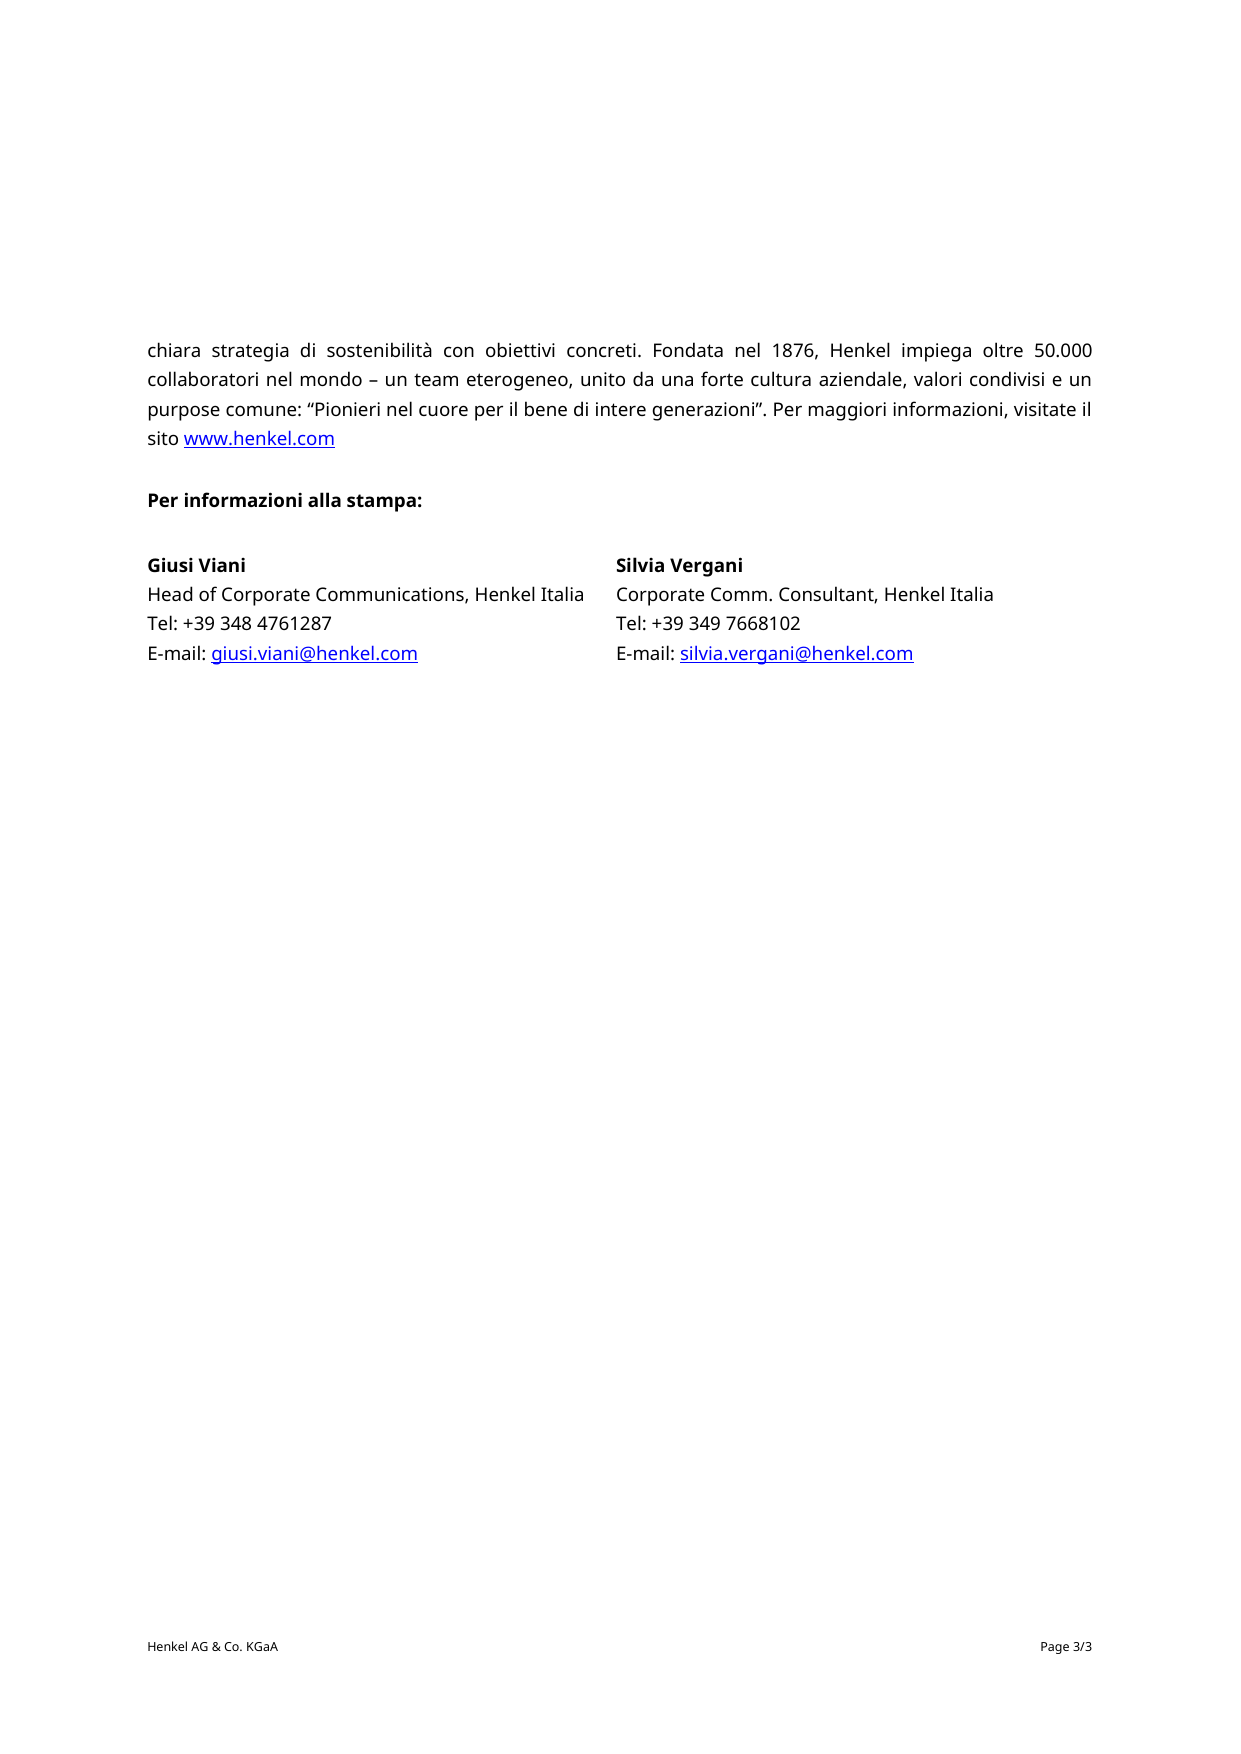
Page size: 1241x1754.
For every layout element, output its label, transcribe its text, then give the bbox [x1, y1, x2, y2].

text E-mail: giusi.viani@henkel.com E-mail: silvia.vergani@henkel.com [147, 640, 1093, 666]
text Head of Corporate Communications, Henkel Italia Corporate Comm. Consultant, Henkel Italia [147, 581, 1093, 607]
text Per informazioni alla stampa: [147, 487, 1093, 512]
text Giusi Viani Silvia Vergani [147, 552, 1093, 578]
text Tel: +39 348 4761287 Tel: +39 349 7668102 [147, 611, 1093, 636]
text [147, 337, 1093, 451]
